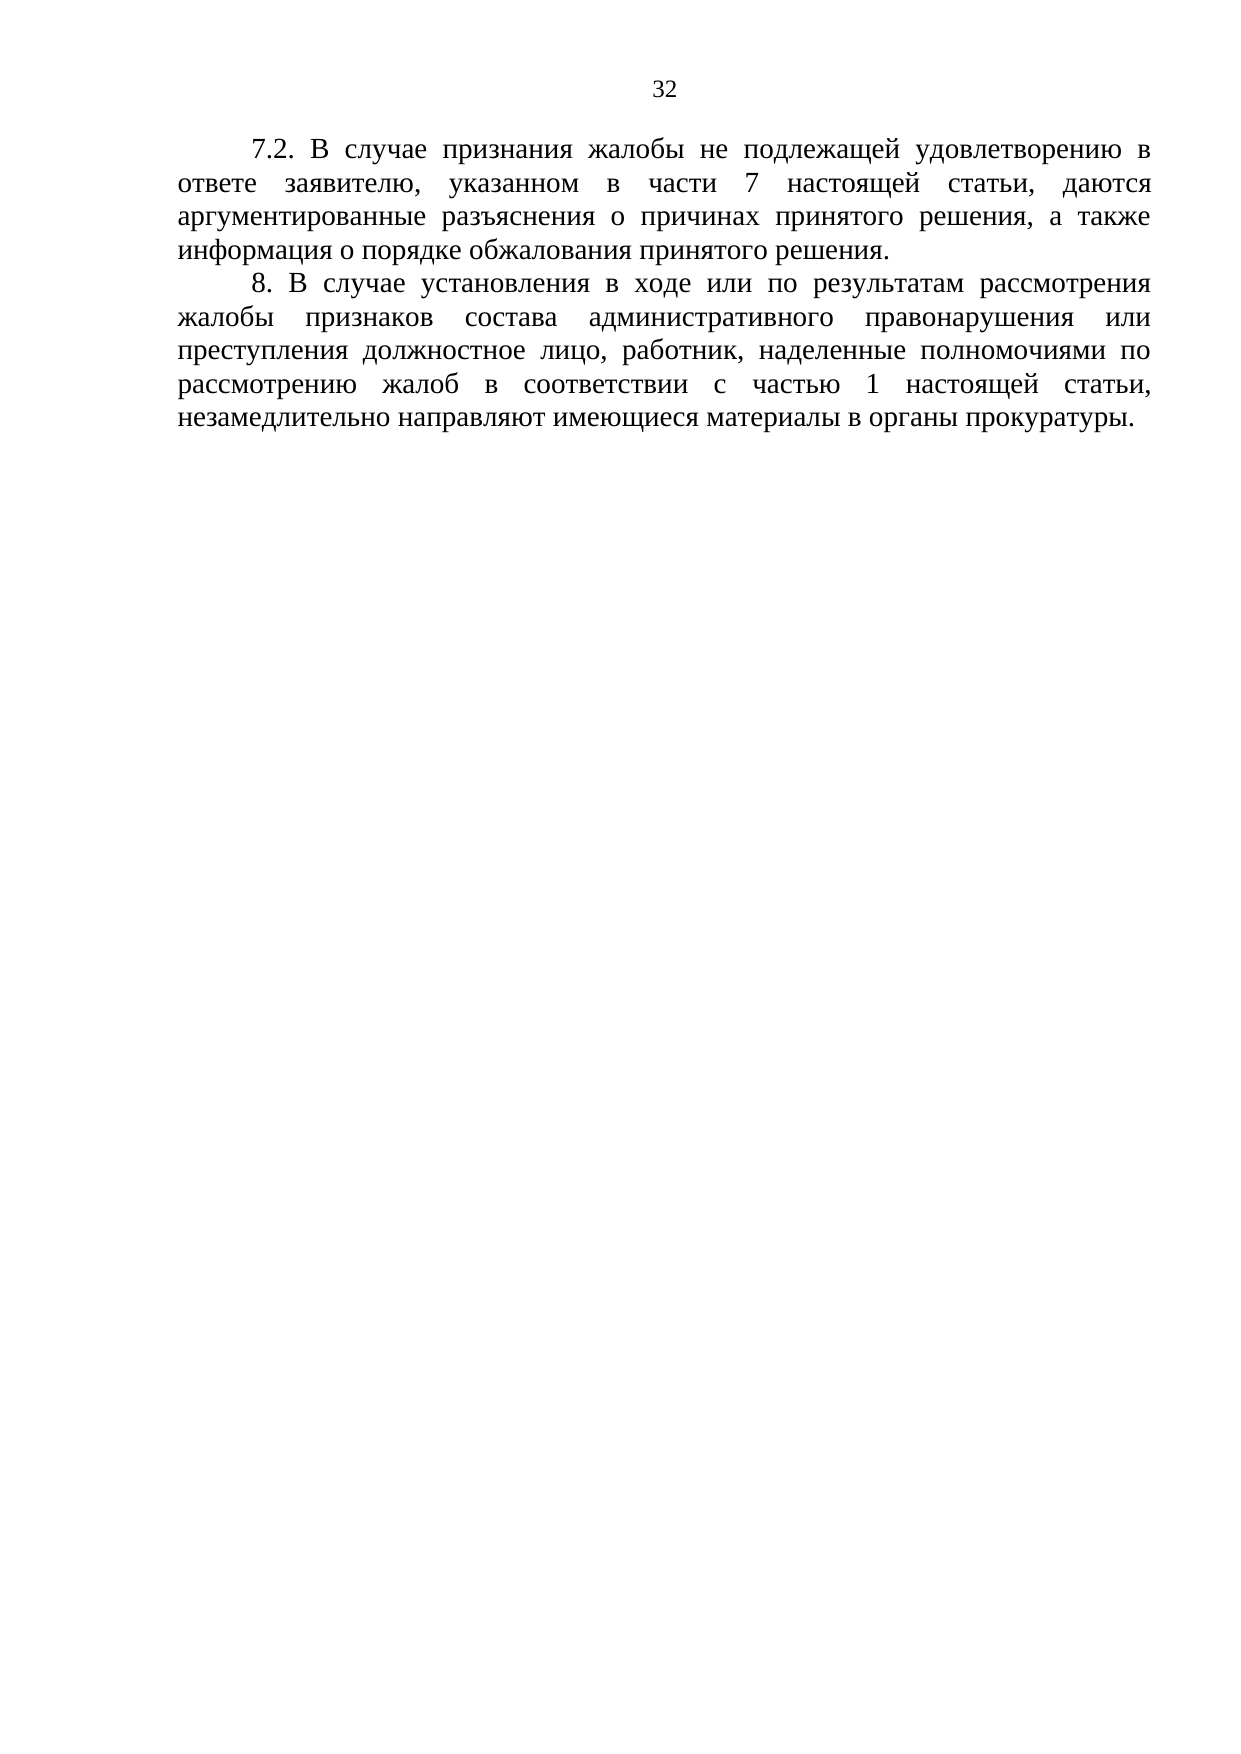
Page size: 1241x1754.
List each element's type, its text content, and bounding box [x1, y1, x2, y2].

text 8. В случае установления в ходе или по результатам рассмотрения жалобы признаков состава административного правонарушения или преступления должностное лицо, работник, наделенные полномочиями по рассмотрению жалоб в соответствии с частью 1 настоящей статьи, незамедлительно направляют имеющиеся материалы в органы прокуратуры. [177, 265, 1152, 433]
text 7.2. В случае признания жалобы не подлежащей удовлетворению в ответе заявителю, указанном в части 7 настоящей статьи, даются аргументированные разъяснения о причинах принятого решения, а также информация о порядке обжалования принятого решения. [177, 131, 1152, 265]
